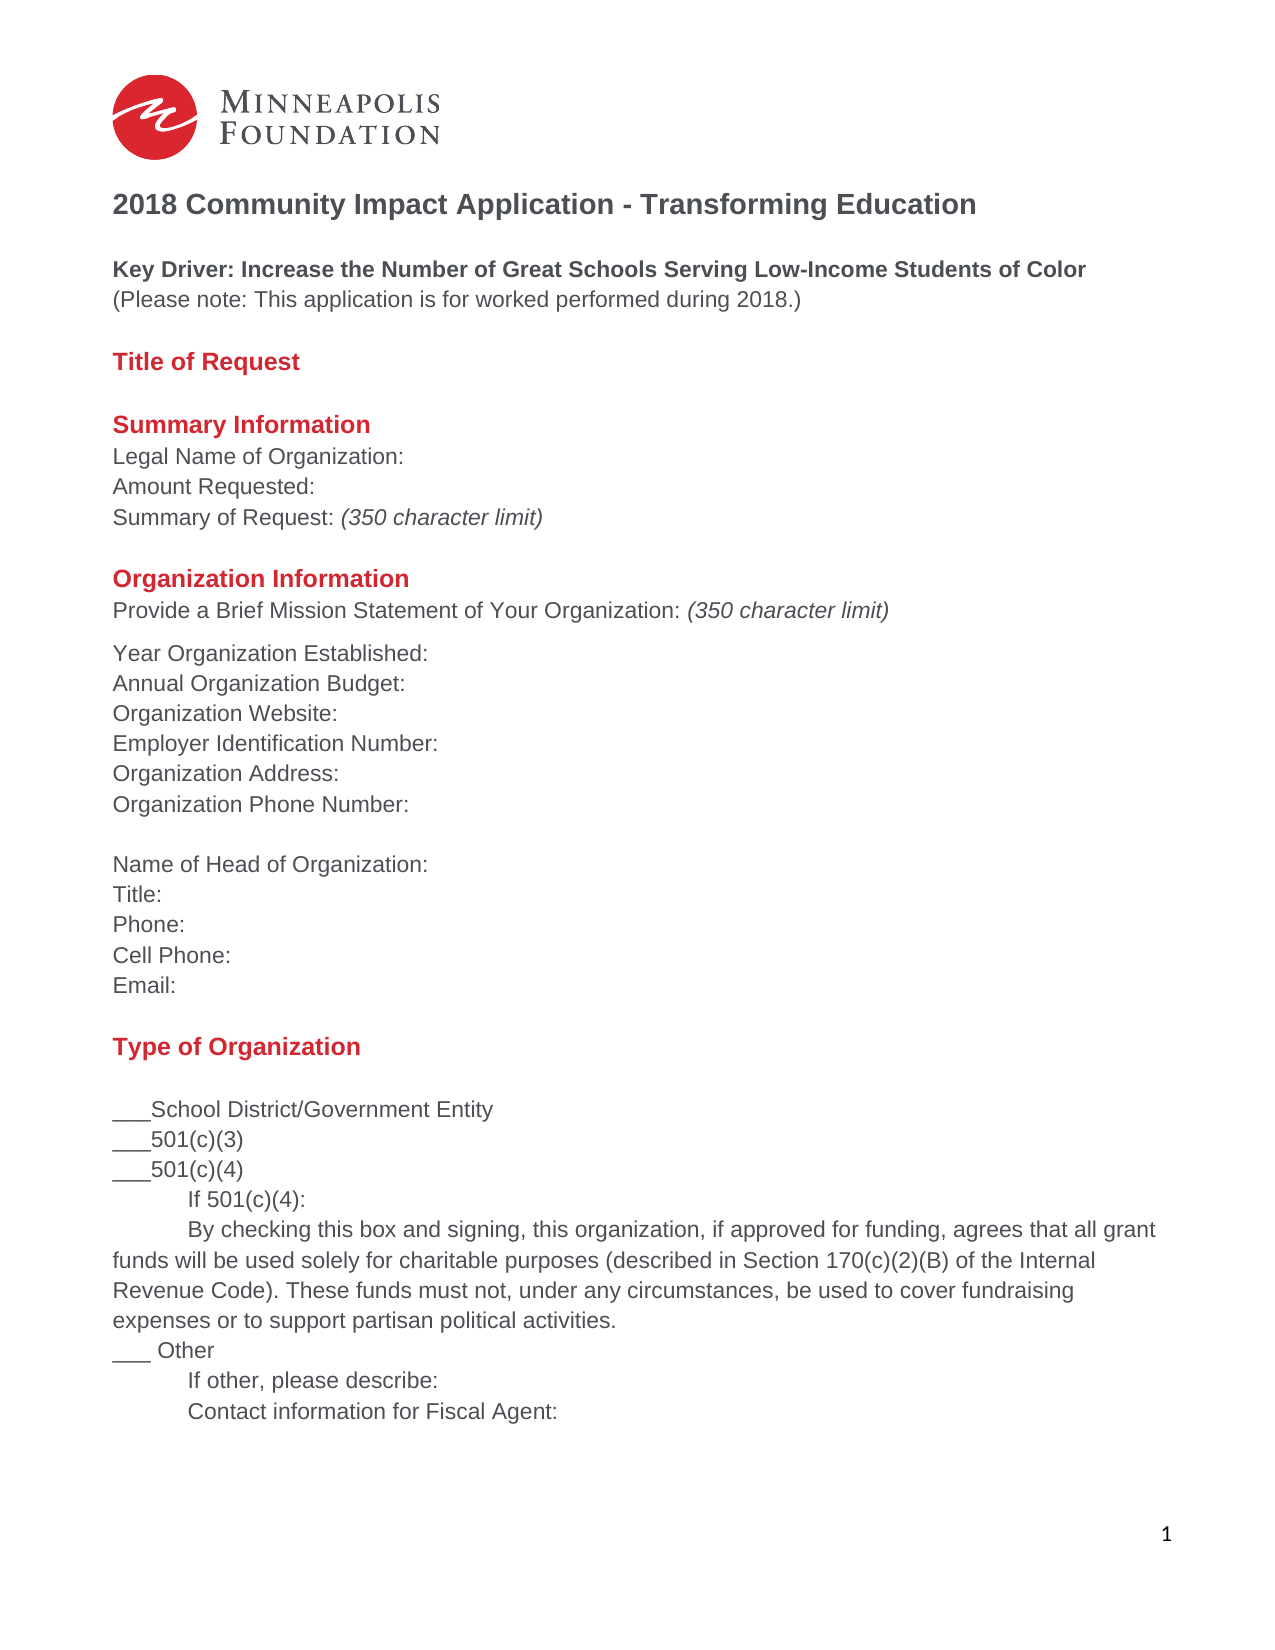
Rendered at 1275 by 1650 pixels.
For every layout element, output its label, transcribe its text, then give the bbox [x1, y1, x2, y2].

text Contact information for Fiscal Agent: [112, 1398, 1172, 1424]
text Organization Phone Number: [112, 791, 1172, 817]
text Year Organization Established: [112, 639, 1172, 666]
text Provide a Brief Mission Statement of Your Organization: (350 character limit) [112, 597, 1172, 623]
text Organization Address: [112, 760, 1172, 787]
text Organization Website: [112, 700, 1172, 726]
text ___501(c)(4) [112, 1156, 1172, 1182]
text Annual Organization Budget: [112, 670, 1172, 696]
text If 501(c)(4): [112, 1186, 1172, 1212]
text Title of Request [112, 347, 1172, 376]
text Summary Information [112, 410, 1172, 439]
text By checking this box and signing, this organization, if approved for funding, agrees that all grant funds will be used solely for charitable purposes (described in Section 170(c)(2)(B) of the Internal Revenue Code). These funds must not, under any circumstances, be used to cover fundraising expenses or to support partisan political activities. [112, 1216, 1172, 1333]
text Amount Requested: [112, 473, 1172, 499]
text Legal Name of Organization: [112, 443, 1172, 469]
text Cell Phone: [112, 942, 1172, 968]
text Summary of Request: (350 character limit) [112, 503, 1172, 530]
text ___ Other [112, 1337, 1172, 1363]
text Key Driver: Increase the Number of Great Schools Serving Low-Income Students of Color [112, 256, 1172, 282]
text Employer Identification Number: [112, 730, 1172, 757]
text 2018 Community Impact Application - Transforming Education [112, 187, 1172, 221]
text Name of Head of Organization: [112, 851, 1172, 877]
text Type of Organization [112, 1032, 1172, 1061]
text Email: [112, 972, 1172, 998]
text ___School District/Government Entity [112, 1065, 1172, 1122]
text If other, please describe: [112, 1367, 1172, 1394]
text ___501(c)(3) [112, 1126, 1172, 1152]
picture [112, 75, 439, 160]
text Title: [112, 881, 1172, 908]
text (Please note: This application is for worked performed during 2018.) [112, 286, 1172, 313]
text Phone: [112, 911, 1172, 938]
text Organization Information [112, 564, 1172, 593]
